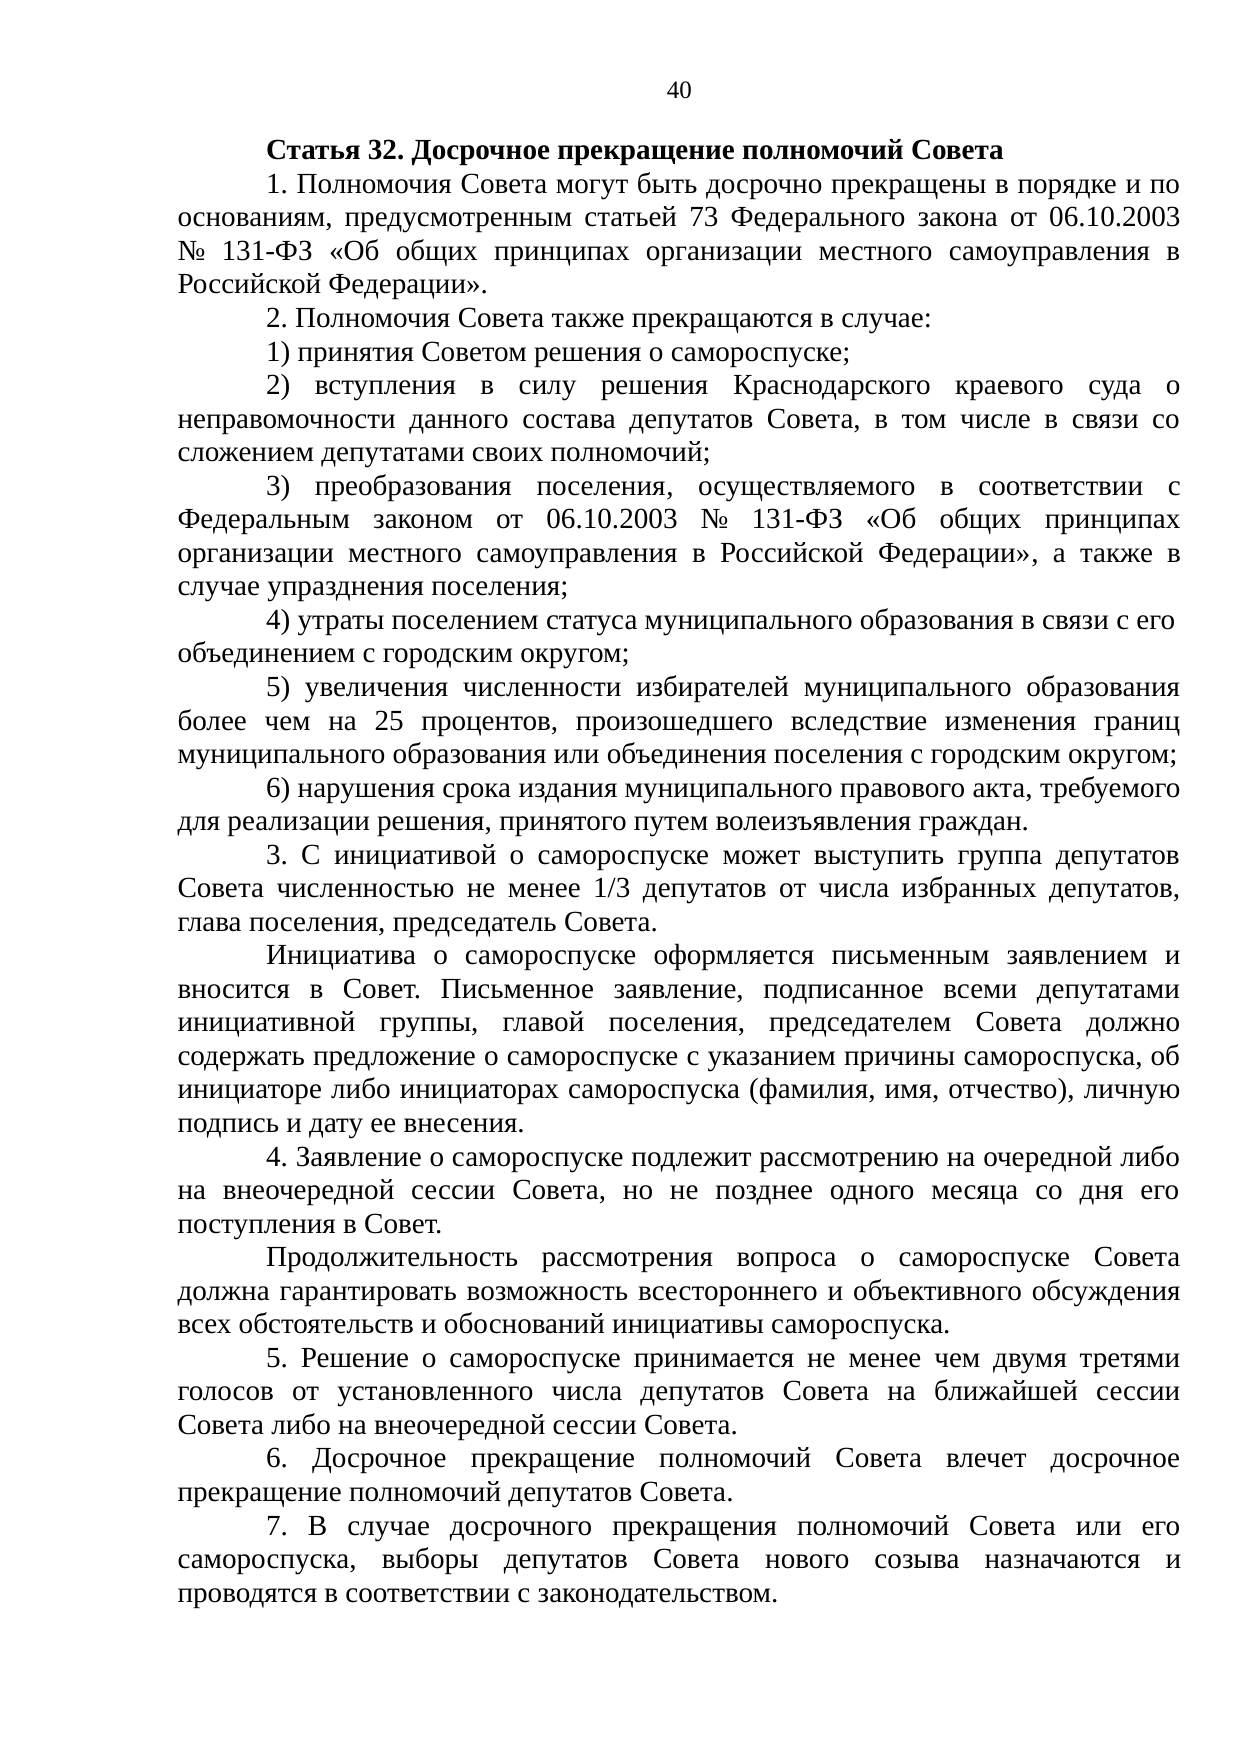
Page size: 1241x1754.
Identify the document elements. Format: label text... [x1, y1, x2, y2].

text 2. Полномочия Совета также прекращаются в случае: [177, 300, 1181, 334]
text 3) преобразования поселения, осуществляемого в соответствии с Федеральным законом от 06.10.2003 № 131-ФЗ «Об общих принципах организации местного самоуправления в Российской Федерации», а также в случае упразднения поселения; [177, 468, 1181, 602]
text Продолжительность рассмотрения вопроса о самороспуске Совета должна гарантировать возможность всестороннего и объективного обсуждения всех обстоятельств и обоснований инициативы самороспуска. [177, 1239, 1181, 1340]
text 4) утраты поселением статуса муниципального образования в связи с его объединением с городским округом; [177, 602, 1181, 669]
text 4. Заявление о самороспуске подлежит рассмотрению на очередной либо на внеочередной сессии Совета, но не позднее одного месяца со дня его поступления в Совет. [177, 1139, 1181, 1239]
text Инициатива о самороспуске оформляется письменным заявлением и вносится в Совет. Письменное заявление, подписанное всеми депутатами инициативной группы, главой поселения, председателем Совета должно содержать предложение о самороспуске с указанием причины самороспуска, об инициаторе либо инициаторах самороспуска (фамилия, имя, отчество), личную подпись и дату ее внесения. [177, 937, 1181, 1139]
text 3. С инициативой о самороспуске может выступить группа депутатов Совета численностью не менее 1/3 депутатов от числа избранных депутатов, глава поселения, председатель Совета. [177, 837, 1181, 937]
text 1) принятия Советом решения о самороспуске; [177, 334, 1181, 367]
text 7. В случае досрочного прекращения полномочий Совета или его самороспуска, выборы депутатов Совета нового созыва назначаются и проводятся в соответствии с законодательством. [177, 1508, 1181, 1608]
text 2) вступления в силу решения Краснодарского краевого суда о неправомочности данного состава депутатов Совета, в том числе в связи со сложением депутатами своих полномочий; [177, 367, 1181, 468]
text 5. Решение о самороспуске принимается не менее чем двумя третями голосов от установленного числа депутатов Совета на ближайшей сессии Совета либо на внеочередной сессии Совета. [177, 1340, 1181, 1441]
text Статья 32. Досрочное прекращение полномочий Совета [177, 132, 1181, 166]
text 5) увеличения численности избирателей муниципального образования более чем на 25 процентов, произошедшего вследствие изменения границ муниципального образования или объединения поселения с городским округом; [177, 669, 1181, 770]
text 6. Досрочное прекращение полномочий Совета влечет досрочное прекращение полномочий депутатов Совета. [177, 1441, 1181, 1508]
text 1. Полномочия Совета могут быть досрочно прекращены в порядке и по основаниям, предусмотренным статьей 73 Федерального закона от 06.10.2003 № 131-ФЗ «Об общих принципах организации местного самоуправления в Российской Федерации». [177, 166, 1181, 300]
text 6) нарушения срока издания муниципального правового акта, требуемого для реализации решения, принятого путем волеизъявления граждан. [177, 770, 1181, 837]
